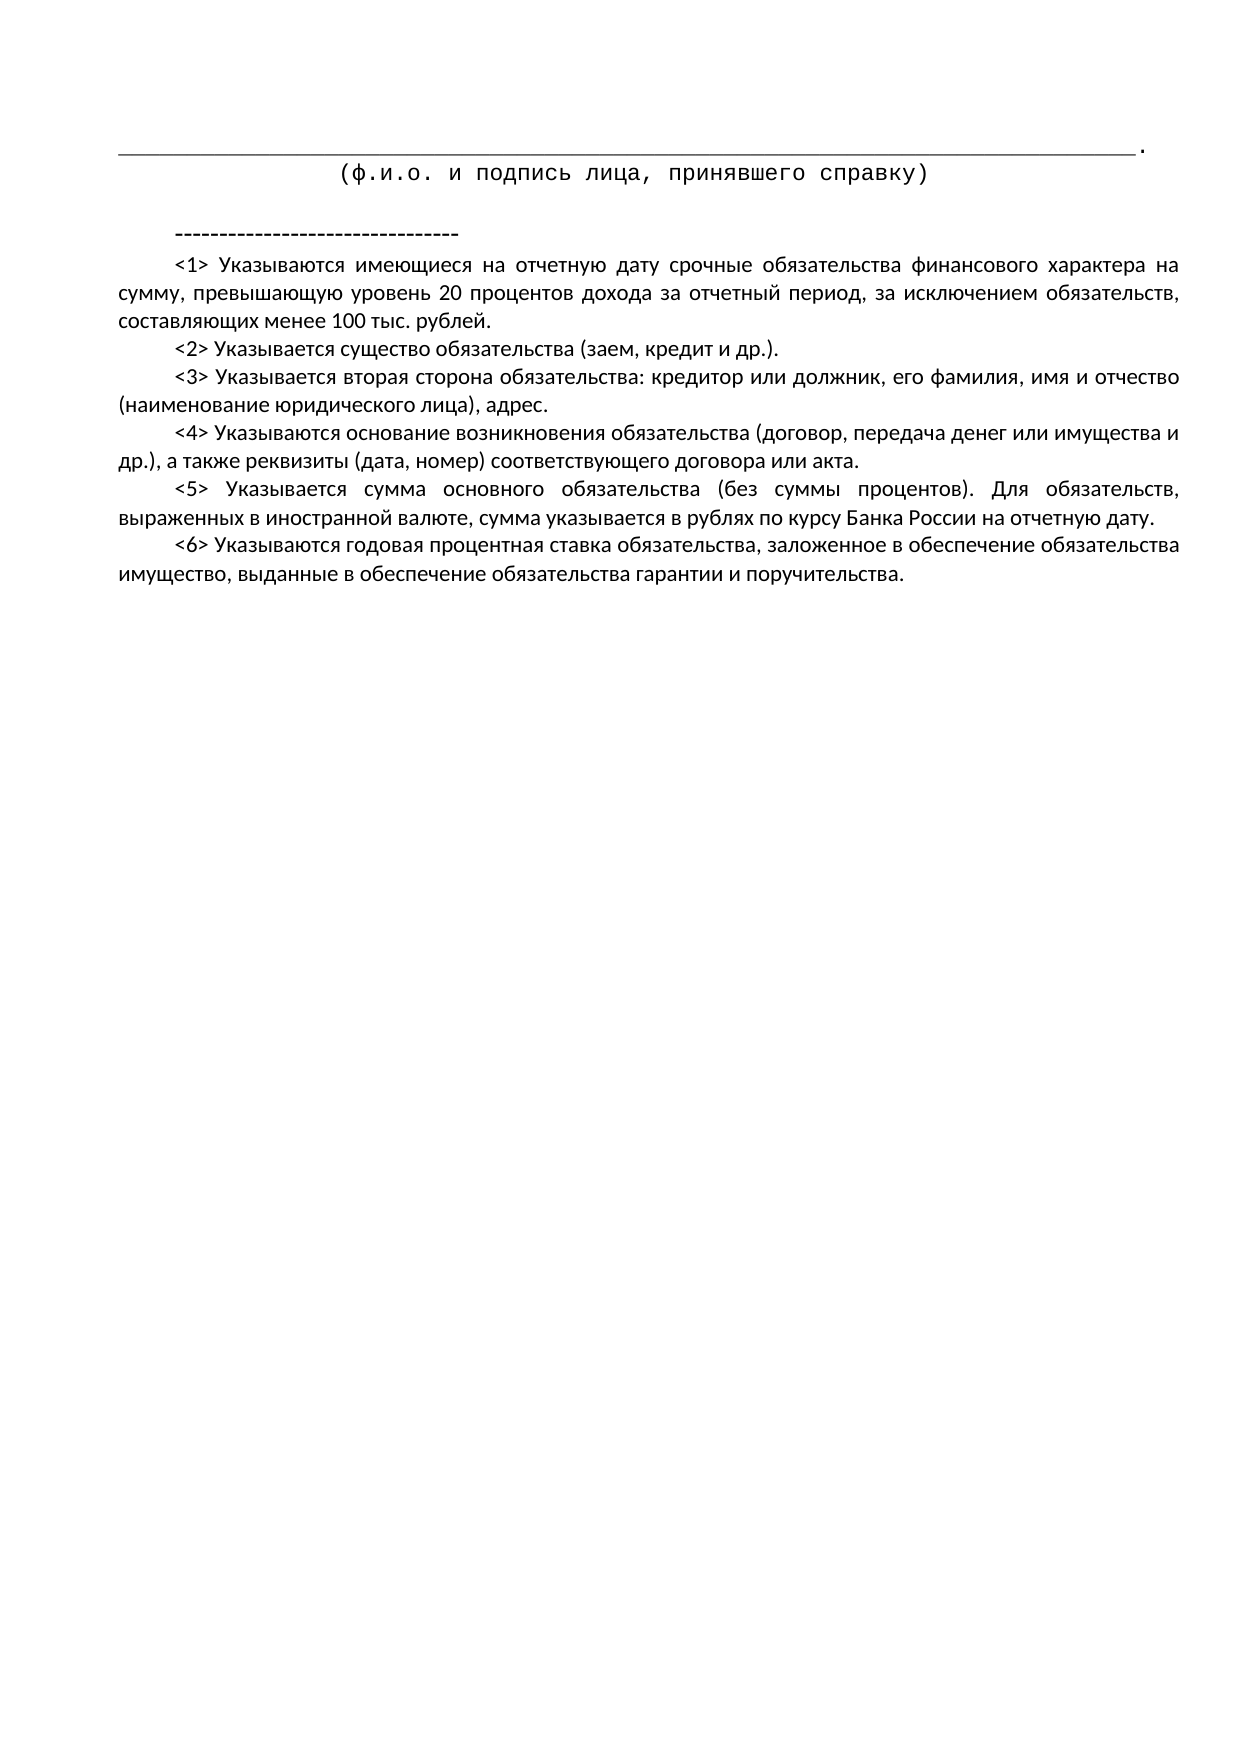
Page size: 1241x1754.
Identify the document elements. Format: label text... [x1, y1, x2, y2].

text <3> Указывается вторая сторона обязательства: кредитор или должник, его фамилия, имя и отчество (наименование юридического лица), адрес. [118, 362, 1181, 418]
text <1> Указываются имеющиеся на отчетную дату срочные обязательства финансового характера на сумму, превышающую уровень 20 процентов дохода за отчетный период, за исключением обязательств, составляющих менее 100 тыс. рублей. [118, 250, 1181, 334]
text <6> Указываются годовая процентная ставка обязательства, заложенное в обеспечение обязательства имущество, выданные в обеспечение обязательства гарантии и поручительства. [118, 531, 1181, 587]
text __________________________________________________________________________. [118, 135, 1181, 161]
text (ф.и.о. и подпись лица, принявшего справку) [118, 161, 1181, 187]
text <2> Указывается существо обязательства (заем, кредит и др.). [118, 334, 1181, 362]
text -------------------------------- [118, 215, 1181, 250]
text <5> Указывается сумма основного обязательства (без суммы процентов). Для обязательств, выраженных в иностранной валюте, сумма указывается в рублях по курсу Банка России на отчетную дату. [118, 474, 1181, 531]
text <4> Указываются основание возникновения обязательства (договор, передача денег или имущества и др.), а также реквизиты (дата, номер) соответствующего договора или акта. [118, 418, 1181, 474]
